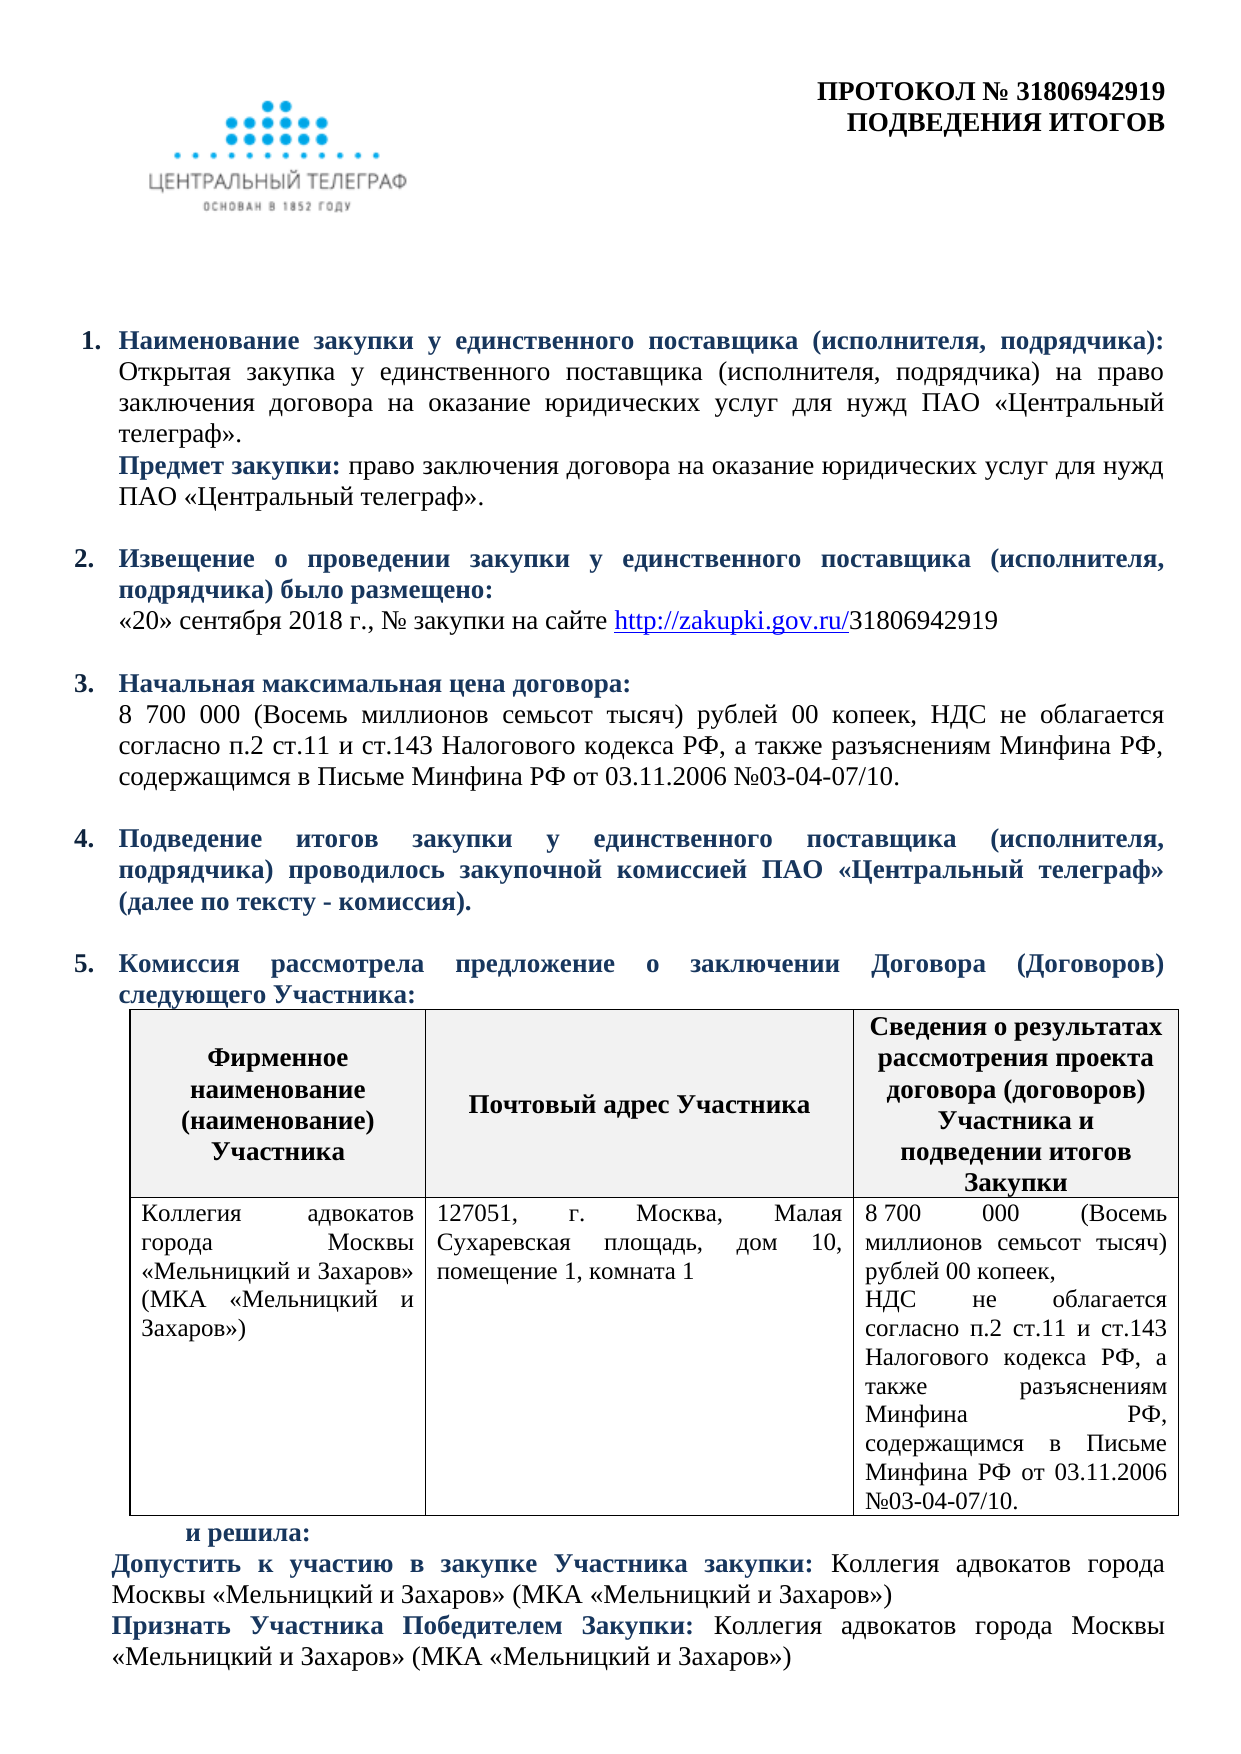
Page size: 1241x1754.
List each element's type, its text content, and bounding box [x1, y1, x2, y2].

picture [134, 73, 427, 269]
table_cell Коллегия адвокатов города Москвы «Мельницкий и Захаров» (МКА «Мельницкий и Захаров») [131, 1198, 425, 1514]
subtitle ПОДВЕДЕНИЯ ИТОГОВ [664, 106, 1165, 137]
text и решила: [111, 1516, 1165, 1547]
table_cell 8 700 000 (Восемь миллионов семьсот тысяч) рублей 00 копеек, НДС не облагается согласно п.2 ст.11 и ст.143 Налогового кодекса РФ, а также разъяснениям Минфина РФ, содержащимся в Письме Минфина РФ от 03.11.2006 №03-04-07/10. [854, 1198, 1178, 1514]
list Извещение о проведении закупки у единственного поставщика (исполнителя, подрядчика) было размещено: [74, 542, 1165, 604]
list Начальная максимальная цена договора: [74, 667, 1165, 698]
text «20» сентября 2018 г., № закупки на сайте http://zakupki.gov.ru/31806942919 [111, 604, 1165, 636]
list Наименование закупки у единственного поставщика (исполнителя, подрядчика): Открытая закупка у единственного поставщика (исполнителя, подрядчика) на право заключения договора на оказание юридических услуг для нужд ПАО «Центральный телеграф». [81, 324, 1165, 449]
subtitle ПРОТОКОЛ № 31806942919 [664, 75, 1165, 106]
list Комиссия рассмотрела предложение о заключении Договора (Договоров) следующего Участника: [74, 947, 1165, 1009]
table_cell 127051, г. Москва, Малая Сухаревская площадь, дом 10, помещение 1, комната 1 [426, 1198, 853, 1514]
list Подведение итогов закупки у единственного поставщика (исполнителя, подрядчика) проводилось закупочной комиссией ПАО «Центральный телеграф» (далее по тексту - комиссия). [74, 822, 1165, 916]
table_header Почтовый адрес Участника [426, 1010, 853, 1197]
text 8 700 000 (Восемь миллионов семьсот тысяч) рублей 00 копеек, НДС не облагается согласно п.2 ст.11 и ст.143 Налогового кодекса РФ, а также разъяснениям Минфина РФ, содержащимся в Письме Минфина РФ от 03.11.2006 №03-04-07/10. [118, 698, 1165, 791]
text Допустить к участию в закупке Участника закупки: Коллегия адвокатов города Москвы «Мельницкий и Захаров» (МКА «Мельницкий и Захаров») [111, 1547, 1165, 1609]
table_header Сведения о результатах рассмотрения проекта договора (договоров) Участника и подведении итогов Закупки [854, 1010, 1178, 1197]
table_header Фирменное наименование (наименование) Участника [131, 1010, 425, 1197]
text Предмет закупки: право заключения договора на оказание юридических услуг для нужд ПАО «Центральный телеграф». [118, 449, 1165, 511]
text Признать Участника Победителем Закупки: Коллегия адвокатов города Москвы «Мельницкий и Захаров» (МКА «Мельницкий и Захаров») [111, 1609, 1165, 1671]
